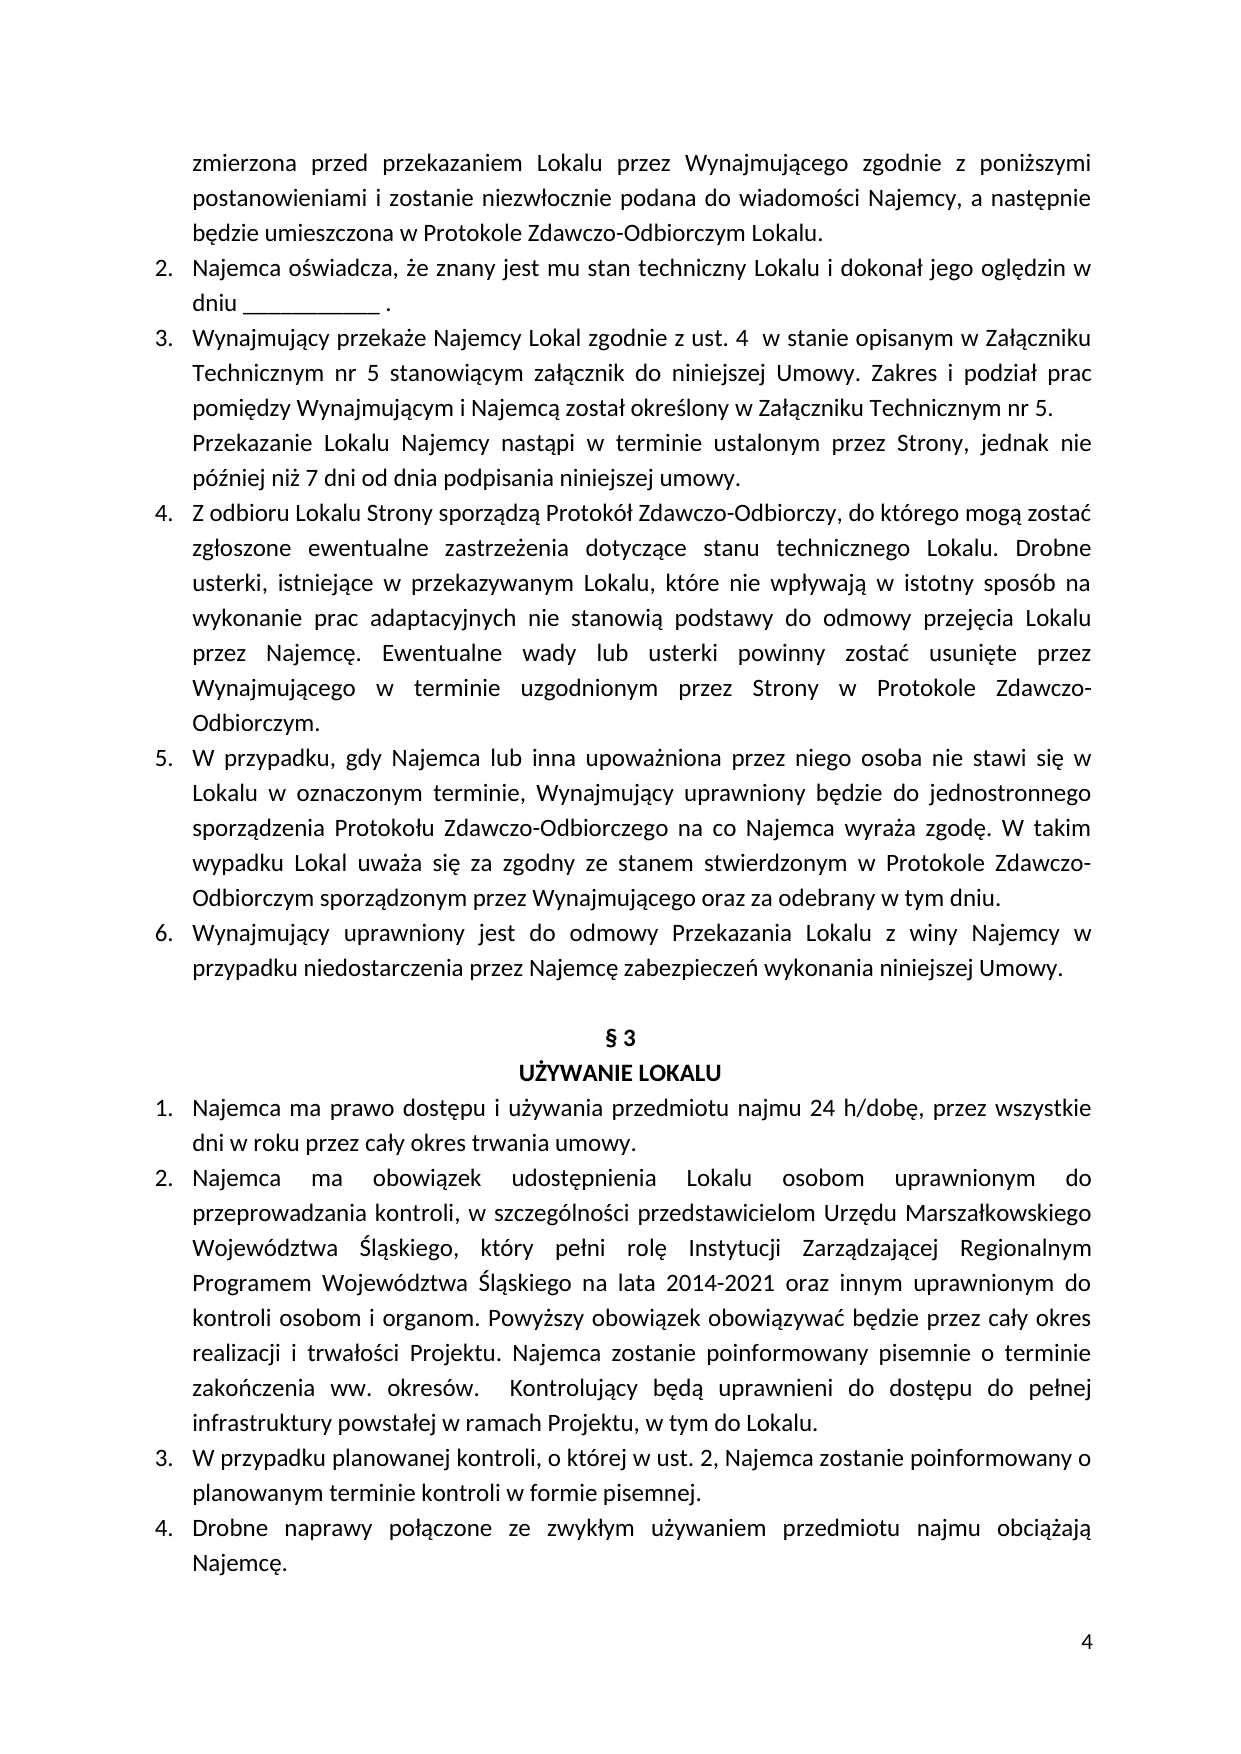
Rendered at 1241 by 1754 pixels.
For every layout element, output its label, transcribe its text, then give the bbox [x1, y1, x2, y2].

list W przypadku planowanej kontroli, o której w ust. 2, Najemca zostanie poinformowany o planowanym terminie kontroli w formie pisemnej. [154, 1443, 1093, 1508]
text Przekazanie Lokalu Najemcy nastąpi w terminie ustalonym przez Strony, jednak nie później niż 7 dni od dnia podpisania niniejszej umowy. [192, 428, 1093, 493]
list Najemca oświadcza, że znany jest mu stan techniczny Lokalu i dokonał jego oględzin w dniu ___________ . [154, 253, 1093, 318]
list Z odbioru Lokalu Strony sporządzą Protokół Zdawczo-Odbiorczy, do którego mogą zostać zgłoszone ewentualne zastrzeżenia dotyczące stanu technicznego Lokalu. Drobne usterki, istniejące w przekazywanym Lokalu, które nie wpływają w istotny sposób na wykonanie prac adaptacyjnych nie stanowią podstawy do odmowy przejęcia Lokalu przez Najemcę. Ewentualne wady lub usterki powinny zostać usunięte przez Wynajmującego w terminie uzgodnionym przez Strony w Protokole Zdawczo-Odbiorczym. [154, 498, 1093, 738]
text § 3 [148, 1023, 1093, 1053]
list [154, 148, 1093, 248]
list Wynajmujący uprawniony jest do odmowy Przekazania Lokalu z winy Najemcy w przypadku niedostarczenia przez Najemcę zabezpieczeń wykonania niniejszej Umowy. [154, 918, 1093, 983]
list Najemca ma prawo dostępu i używania przedmiotu najmu 24 h/dobę, przez wszystkie dni w roku przez cały okres trwania umowy. [154, 1093, 1093, 1158]
list Najemca ma obowiązek udostępnienia Lokalu osobom uprawnionym do przeprowadzania kontroli, w szczególności przedstawicielom Urzędu Marszałkowskiego Województwa Śląskiego, który pełni rolę Instytucji Zarządzającej Regionalnym Programem Województwa Śląskiego na lata 2014-2021 oraz innym uprawnionym do kontroli osobom i organom. Powyższy obowiązek obowiązywać będzie przez cały okres realizacji i trwałości Projektu. Najemca zostanie poinformowany pisemnie o terminie zakończenia ww. okresów. Kontrolujący będą uprawnieni do dostępu do pełnej infrastruktury powstałej w ramach Projektu, w tym do Lokalu. [154, 1163, 1093, 1438]
list W przypadku, gdy Najemca lub inna upoważniona przez niego osoba nie stawi się w Lokalu w oznaczonym terminie, Wynajmujący uprawniony będzie do jednostronnego sporządzenia Protokołu Zdawczo-Odbiorczego na co Najemca wyraża zgodę. W takim wypadku Lokal uważa się za zgodny ze stanem stwierdzonym w Protokole Zdawczo-Odbiorczym sporządzonym przez Wynajmującego oraz za odebrany w tym dniu. [154, 743, 1093, 913]
text UŻYWANIE LOKALU [148, 1058, 1093, 1088]
list Drobne naprawy połączone ze zwykłym używaniem przedmiotu najmu obciążają Najemcę. [154, 1513, 1093, 1578]
list Wynajmujący przekaże Najemcy Lokal zgodnie z ust. 4 w stanie opisanym w Załączniku Technicznym nr 5 stanowiącym załącznik do niniejszej Umowy. Zakres i podział prac pomiędzy Wynajmującym i Najemcą został określony w Załączniku Technicznym nr 5. [154, 323, 1093, 423]
